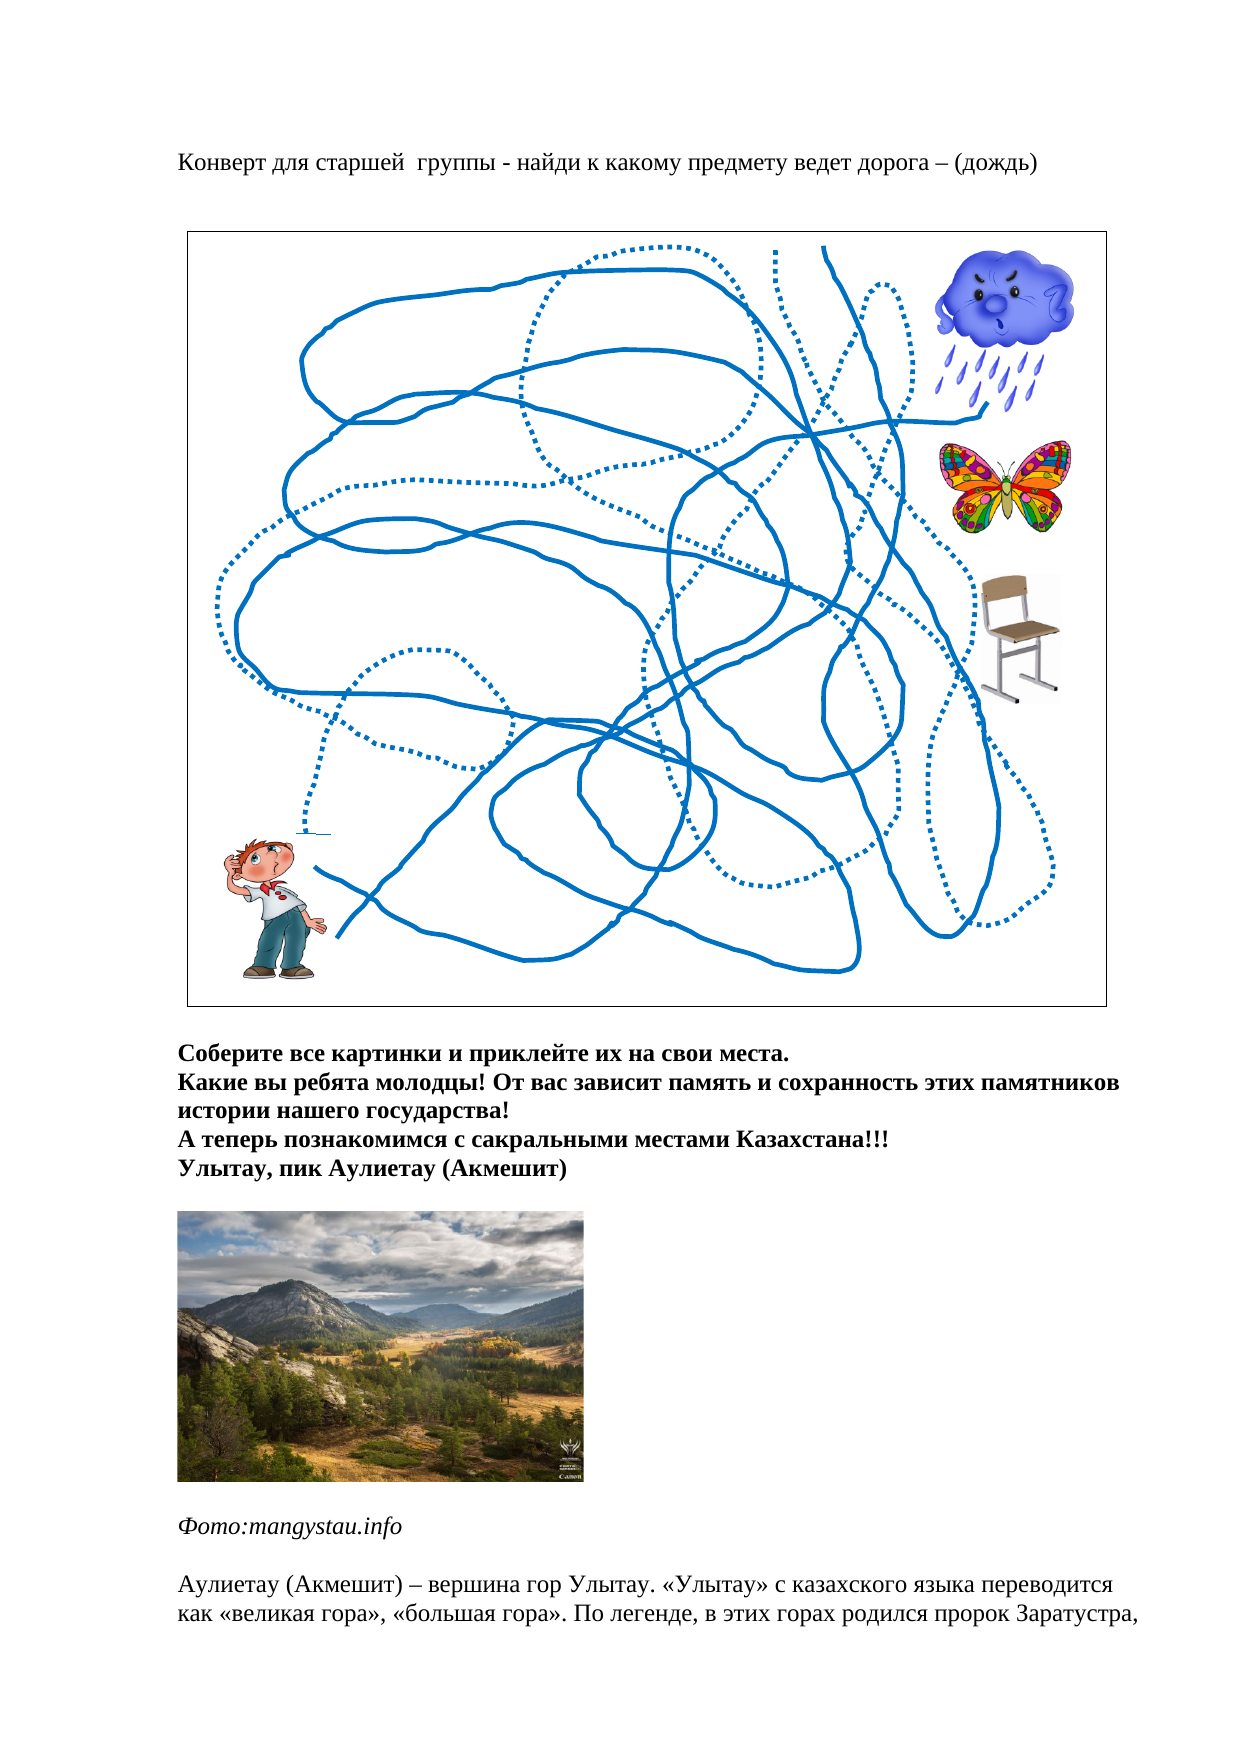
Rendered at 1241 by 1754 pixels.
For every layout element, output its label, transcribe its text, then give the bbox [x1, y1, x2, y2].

picture [927, 435, 1086, 551]
picture [955, 574, 1085, 704]
picture [223, 837, 328, 980]
text Соберите все картинки и приклейте их на свои места. [177, 1038, 1152, 1067]
text Улытау, пик Аулиетау (Акмешит) [177, 1153, 1152, 1182]
text Фото:mangystau.info [177, 1511, 1152, 1540]
picture [177, 1211, 584, 1482]
text Какие вы ребята молодцы! От вас зависит память и сохранность этих памятников истории нашего государства! [177, 1067, 1152, 1124]
picture [955, 679, 975, 704]
text Конверт для старшей группы - найди к какому предмету ведет дорога – (дождь) [177, 147, 1152, 176]
picture [879, 241, 1130, 428]
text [177, 1569, 1152, 1627]
picture [879, 403, 886, 419]
text А теперь познакомимся с сакральными местами Казахстана!!! [177, 1124, 1152, 1153]
